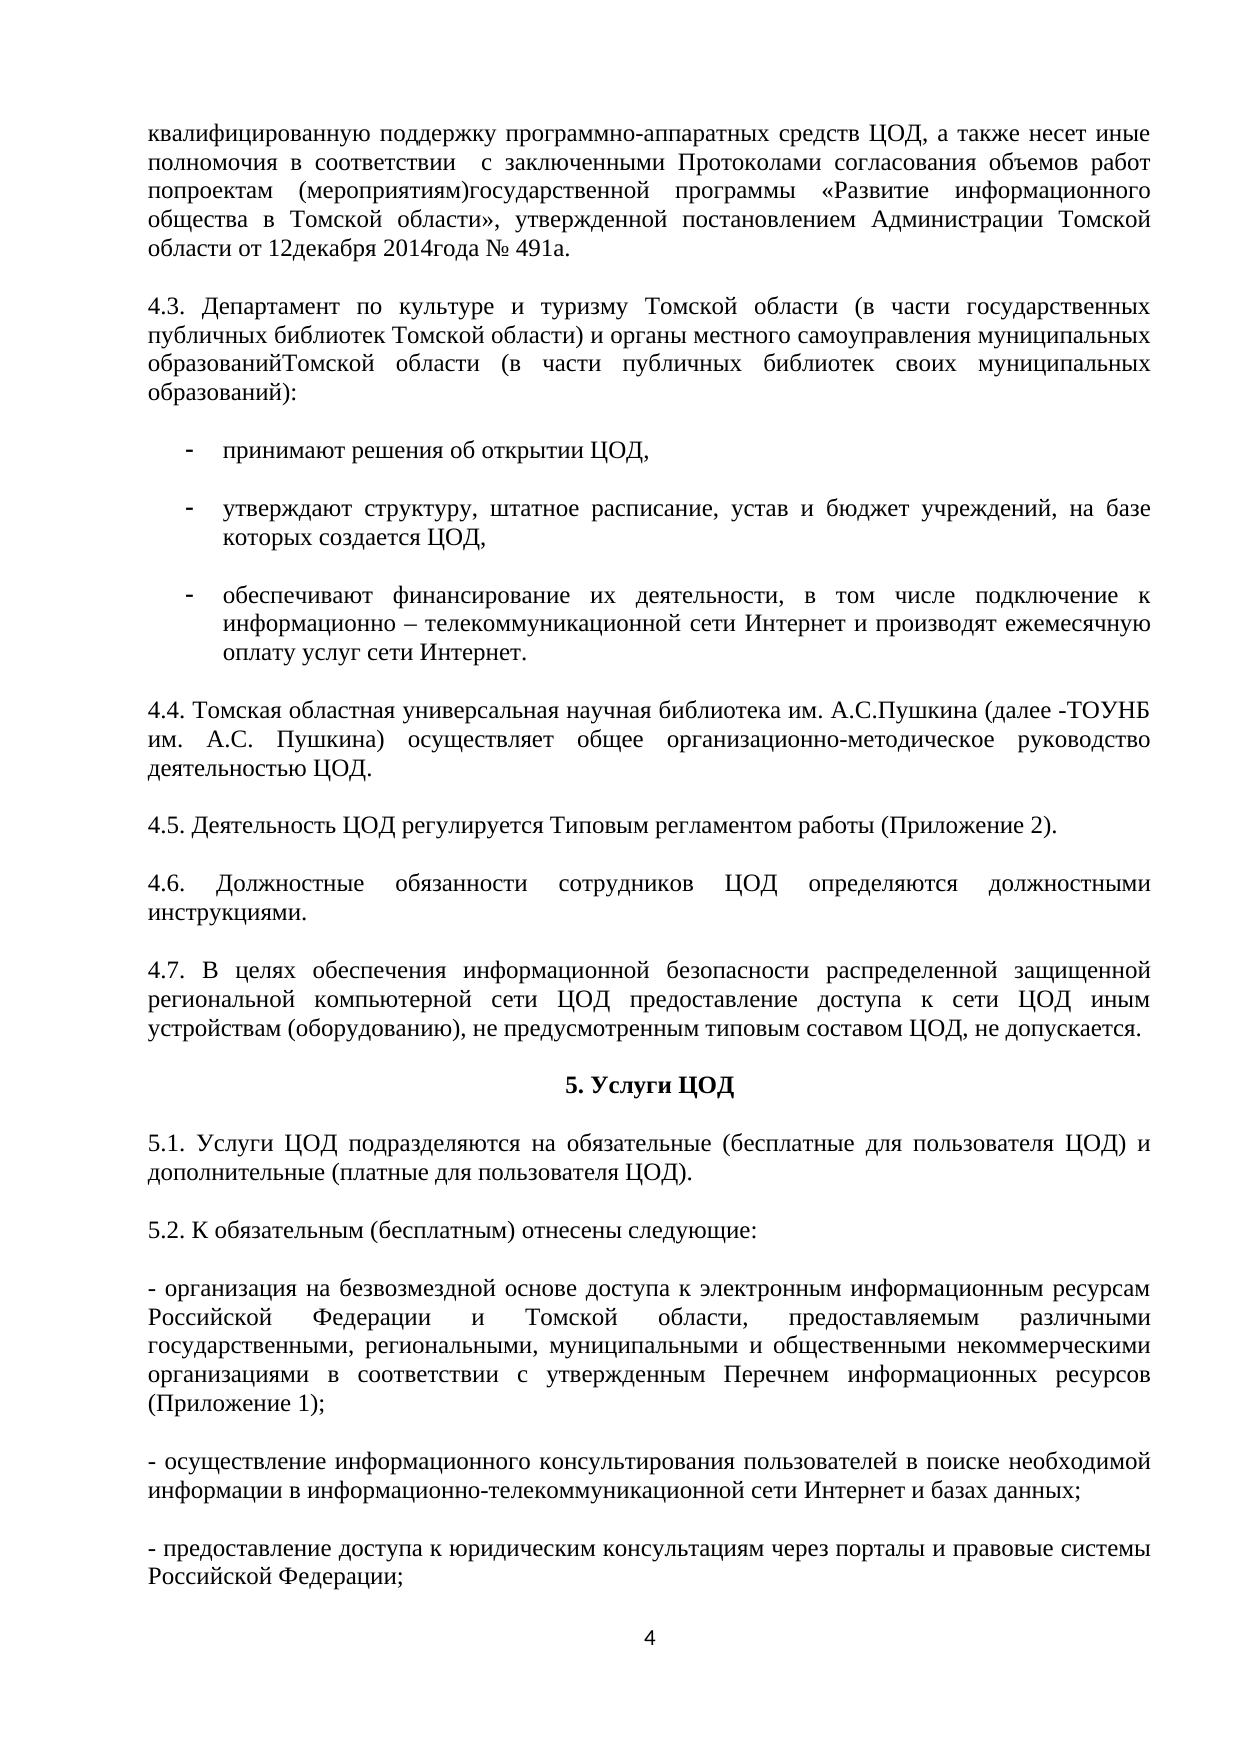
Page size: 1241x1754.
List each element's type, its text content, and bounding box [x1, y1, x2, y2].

list утверждают структуру, штатное расписание, устав и бюджет учреждений, на базе которых создается ЦОД, [185, 493, 1152, 551]
text 5.2. К обязательным (бесплатным) отнесены следующие: [148, 1215, 1152, 1244]
list обеспечивают финансирование их деятельности, в том числе подключение к информационно – телекоммуникационной сети Интернет и производят ежемесячную оплату услуг сети Интернет. [185, 580, 1152, 666]
text 4.7. В целях обеспечения информационной безопасности распределенной защищенной региональной компьютерной сети ЦОД предоставление доступа к сети ЦОД иным устройствам (оборудованию), не предусмотренным типовым составом ЦОД, не допускается. [148, 955, 1152, 1041]
text 4.3. Департамент по культуре и туризму Томской области (в части государственных публичных библиотек Томской области) и органы местного самоуправления муниципальных образованийТомской области (в части публичных библиотек своих муниципальных образований): [148, 291, 1152, 406]
list принимают решения об открытии ЦОД, [185, 435, 1152, 464]
text 5. Услуги ЦОД [148, 1071, 1152, 1099]
text - осуществление информационного консультирования пользователей в поиске необходимой информации в информационно-телекоммуникационной сети Интернет и базах данных; [148, 1446, 1152, 1503]
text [148, 118, 1152, 262]
text 4.4. Томская областная универсальная научная библиотека им. А.С.Пушкина (далее -ТОУНБ им. А.С. Пушкина) осуществляет общее организационно-методическое руководство деятельностью ЦОД. [148, 695, 1152, 781]
text - организация на безвозмездной основе доступа к электронным информационным ресурсам Российской Федерации и Томской области, предоставляемым различными государственными, региональными, муниципальными и общественными некоммерческими организациями в соответствии с утвержденным Перечнем информационных ресурсов (Приложение 1); [148, 1273, 1152, 1417]
text 4.5. Деятельность ЦОД регулируется Типовым регламентом работы (Приложение 2). [148, 811, 1152, 839]
text - предоставление доступа к юридическим консультациям через порталы и правовые системы Российской Федерации; [148, 1533, 1152, 1590]
text 5.1. Услуги ЦОД подразделяются на обязательные (бесплатные для пользователя ЦОД) и дополнительные (платные для пользователя ЦОД). [148, 1128, 1152, 1186]
text 4.6. Должностные обязанности сотрудников ЦОД определяются должностными инструкциями. [148, 868, 1152, 926]
